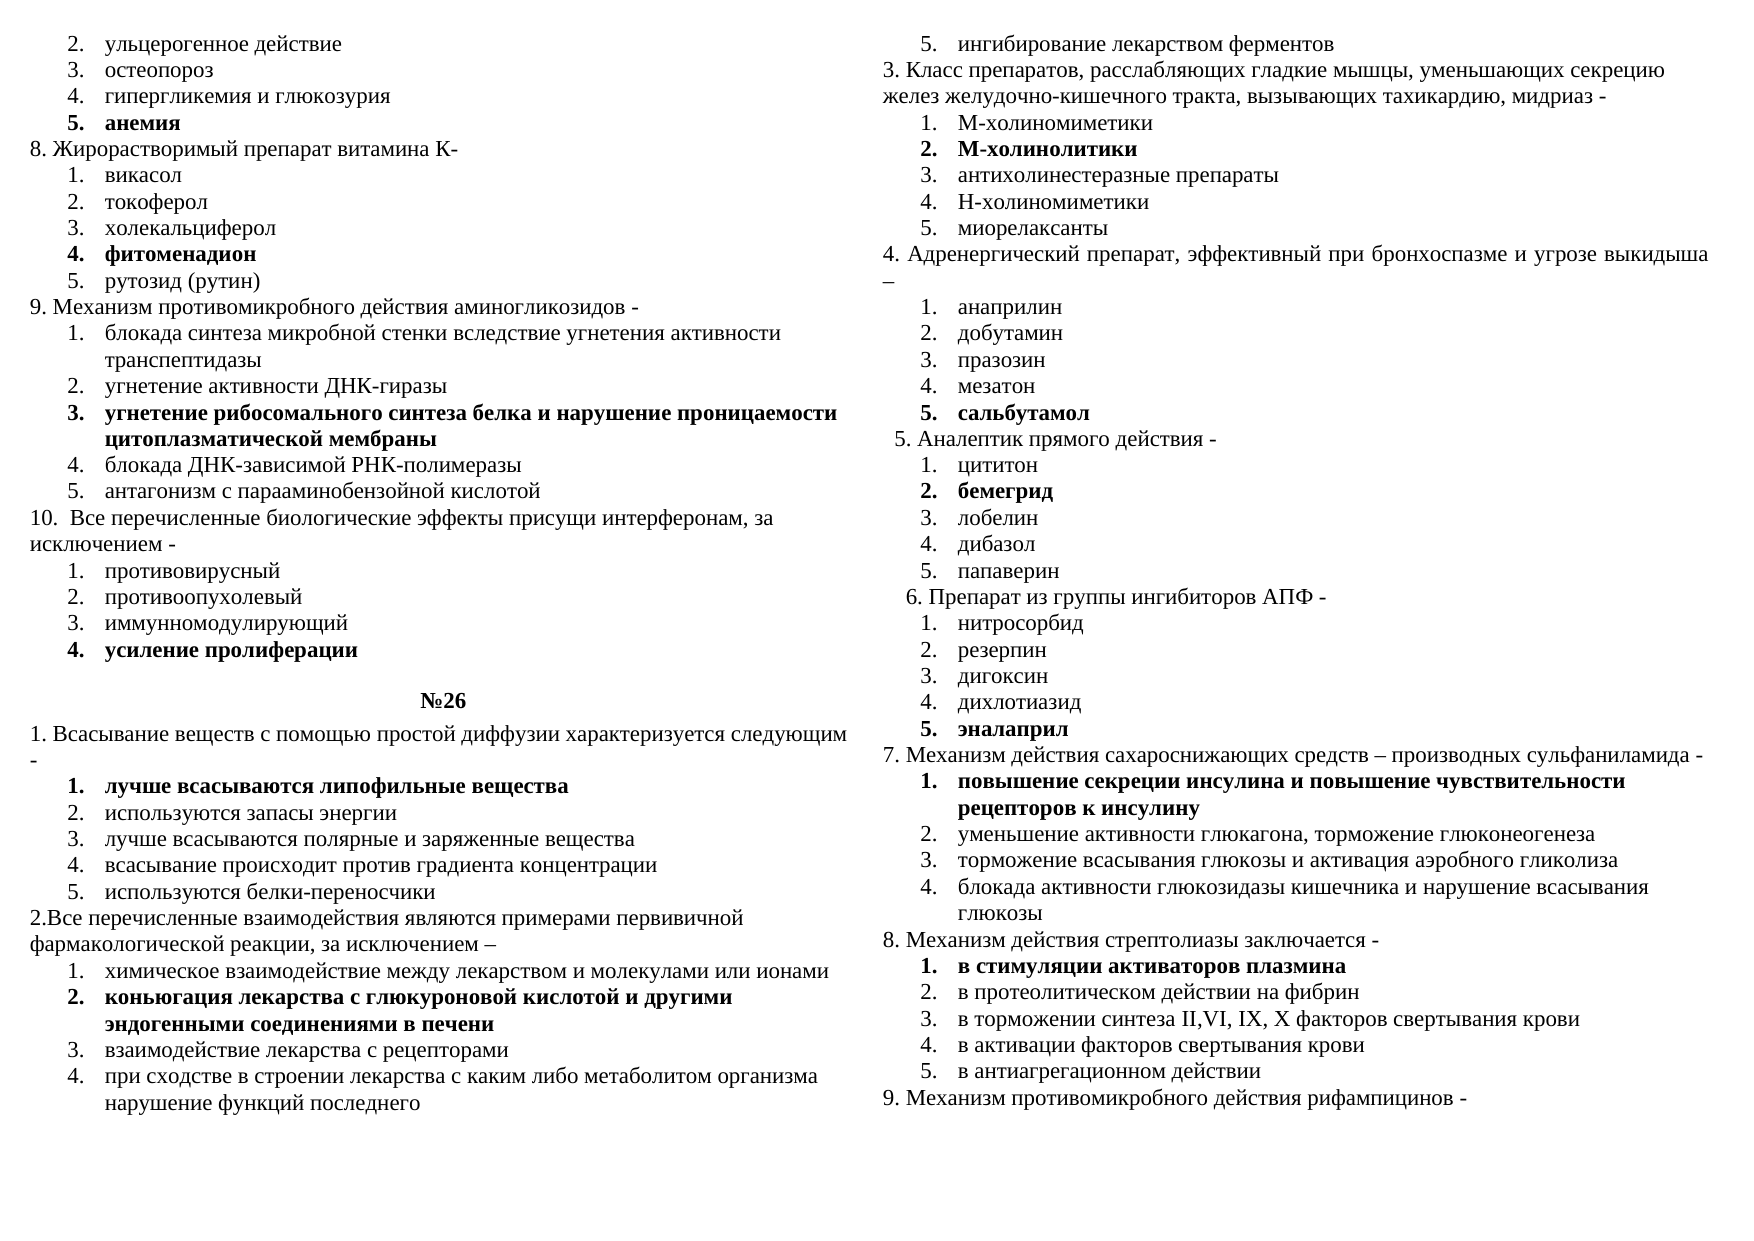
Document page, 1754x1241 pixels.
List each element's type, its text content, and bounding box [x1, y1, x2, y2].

text 10. Все перечисленные биологические эффекты присущи интерферонам, за исключением - [29, 504, 856, 557]
list дибазол [920, 530, 1709, 557]
list антихолинестеразные препараты [920, 161, 1709, 188]
list всасывание происходит против градиента концентрации [67, 851, 856, 878]
list резерпин [920, 636, 1709, 662]
list рутозид (рутин) [67, 267, 856, 293]
list мезатон [920, 372, 1709, 398]
list блокада активности глюкозидазы кишечника и нарушение всасывания глюкозы [920, 873, 1709, 926]
text 1. Всасывание веществ с помощью простой диффузии характеризуется следующим - [29, 720, 856, 772]
list блокада синтеза микробной стенки вследствие угнетения активности транспептидазы [67, 319, 856, 372]
list остеопороз [67, 56, 856, 82]
text 9. Механизм противомикробного действия рифампицинов - [883, 1084, 1709, 1110]
list дигоксин [920, 662, 1709, 688]
list коньюгация лекарства с глюкуроновой кислотой и другими эндогенными соединениями в печени [67, 983, 856, 1036]
list анемия [67, 109, 856, 135]
list уменьшение активности глюкагона, торможение глюконеогенеза [920, 820, 1709, 847]
list антагонизм с парааминобензойной кислотой [67, 478, 856, 504]
text 8. Жирорастворимый препарат витамина К- [29, 135, 856, 161]
list сальбутамол [920, 398, 1709, 425]
list ульцерогенное действие [67, 29, 856, 56]
list лобелин [920, 504, 1709, 530]
list празозин [920, 346, 1709, 372]
list противоопухолевый [67, 583, 856, 609]
list ингибирование лекарством ферментов [920, 29, 1709, 56]
list бемегрид [920, 478, 1709, 504]
list химическое взаимодействие между лекарством и молекулами или ионами [67, 957, 856, 983]
list М-холинолитики [920, 135, 1709, 161]
list взаимодействие лекарства с рецепторами [67, 1036, 856, 1062]
list добутамин [920, 319, 1709, 346]
list фитоменадион [67, 240, 856, 267]
list торможение всасывания глюкозы и активация аэробного гликолиза [920, 847, 1709, 873]
list гипергликемия и глюкозурия [67, 82, 856, 109]
list лучше всасываются липофильные вещества [67, 772, 856, 799]
list дихлотиазид [920, 688, 1709, 715]
list миорелаксанты [920, 214, 1709, 240]
list в антиагрегационном действии [920, 1057, 1709, 1084]
list угнетение активности ДНК-гиразы [67, 372, 856, 398]
list усиление пролиферации [67, 636, 856, 662]
text 3. Класс препаратов, расслабляющих гладкие мышцы, уменьшающих секрецию желез желудочно-кишечного тракта, вызывающих тахикардию, мидриаз - [883, 56, 1709, 109]
list токоферол [67, 188, 856, 214]
list повышение секреции инсулина и повышение чувствительности рецепторов к инсулину [920, 767, 1709, 820]
text 5. Аналептик прямого действия - [883, 425, 1709, 451]
list в торможении синтеза II,VI, IX, X факторов свертывания крови [920, 1005, 1709, 1031]
list Н-холиномиметики [920, 188, 1709, 214]
list викасол [67, 161, 856, 188]
subtitle №26 [29, 687, 856, 713]
list лучше всасываются полярные и заряженные вещества [67, 825, 856, 851]
list эналаприл [920, 715, 1709, 741]
text 6. Препарат из группы ингибиторов АПФ - [883, 583, 1709, 609]
list используются запасы энергии [67, 799, 856, 825]
list нитросорбид [920, 609, 1709, 636]
list папаверин [920, 557, 1709, 583]
text 8. Механизм действия стрептолиазы заключается - [883, 926, 1709, 952]
list в протеолитическом действии на фибрин [920, 978, 1709, 1005]
text 9. Механизм противомикробного действия аминогликозидов - [29, 293, 856, 319]
text 7. Механизм действия сахароснижающих средств – производных сульфаниламида - [883, 741, 1709, 767]
list цититон [920, 451, 1709, 478]
text 4. Адренергический препарат, эффективный при бронхоспазме и угрозе выкидыша – [883, 240, 1709, 293]
list иммунномодулирующий [67, 609, 856, 636]
list используются белки-переносчики [67, 878, 856, 904]
list при сходстве в строении лекарства с каким либо метаболитом организма нарушение функций последнего [67, 1062, 856, 1115]
list угнетение рибосомального синтеза белка и нарушение проницаемости цитоплазматической мембраны [67, 398, 856, 451]
text 2.Все перечисленные взаимодействия являются примерами первивичной фармакологической реакции, за исключением – [29, 904, 856, 957]
list анаприлин [920, 293, 1709, 319]
list холекальциферол [67, 214, 856, 240]
list в стимуляции активаторов плазмина [920, 952, 1709, 978]
list М-холиномиметики [920, 109, 1709, 135]
list в активации факторов свертывания крови [920, 1031, 1709, 1057]
list блокада ДНК-зависимой РНК-полимеразы [67, 451, 856, 478]
list противовирусный [67, 557, 856, 583]
